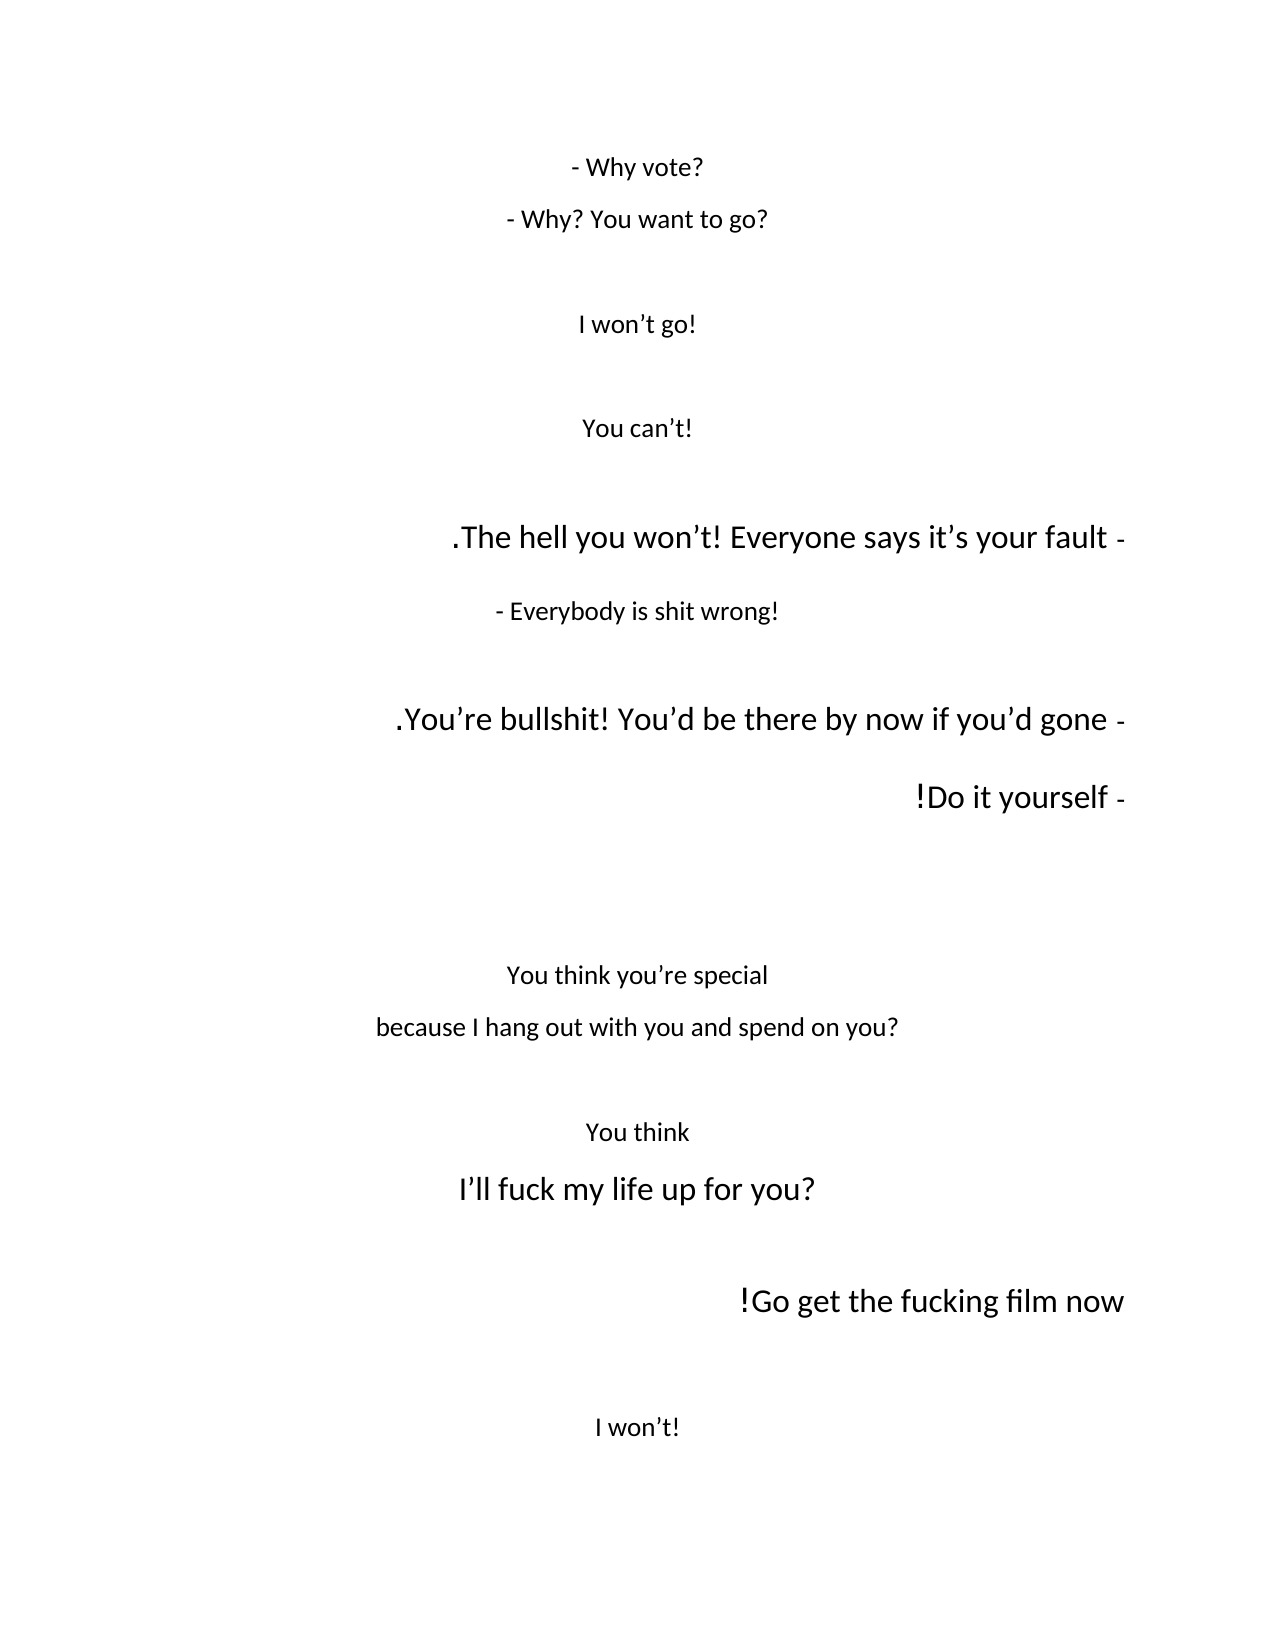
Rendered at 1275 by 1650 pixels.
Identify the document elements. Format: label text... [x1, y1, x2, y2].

text - Why vote? [150, 150, 1125, 183]
text You think [150, 1115, 1125, 1148]
text - Why? You want to go? [150, 202, 1125, 235]
text I’ll fuck my life up for you? [150, 1167, 1125, 1208]
text - Everybody is shit wrong! [150, 594, 1125, 627]
text You think you’re special [150, 958, 1125, 991]
text - You’re bullshit! You’d be there by now if you’d gone. [150, 698, 1125, 739]
text because I hang out with you and spend on you? [150, 1011, 1125, 1044]
text - The hell you won’t! Everyone says it’s your fault. [150, 516, 1125, 557]
text Go get the fucking film now! [150, 1280, 1125, 1321]
text You can’t! [150, 411, 1125, 444]
text - Do it yourself! [150, 776, 1125, 817]
text I won’t! [150, 1410, 1125, 1443]
text I won’t go! [150, 307, 1125, 340]
